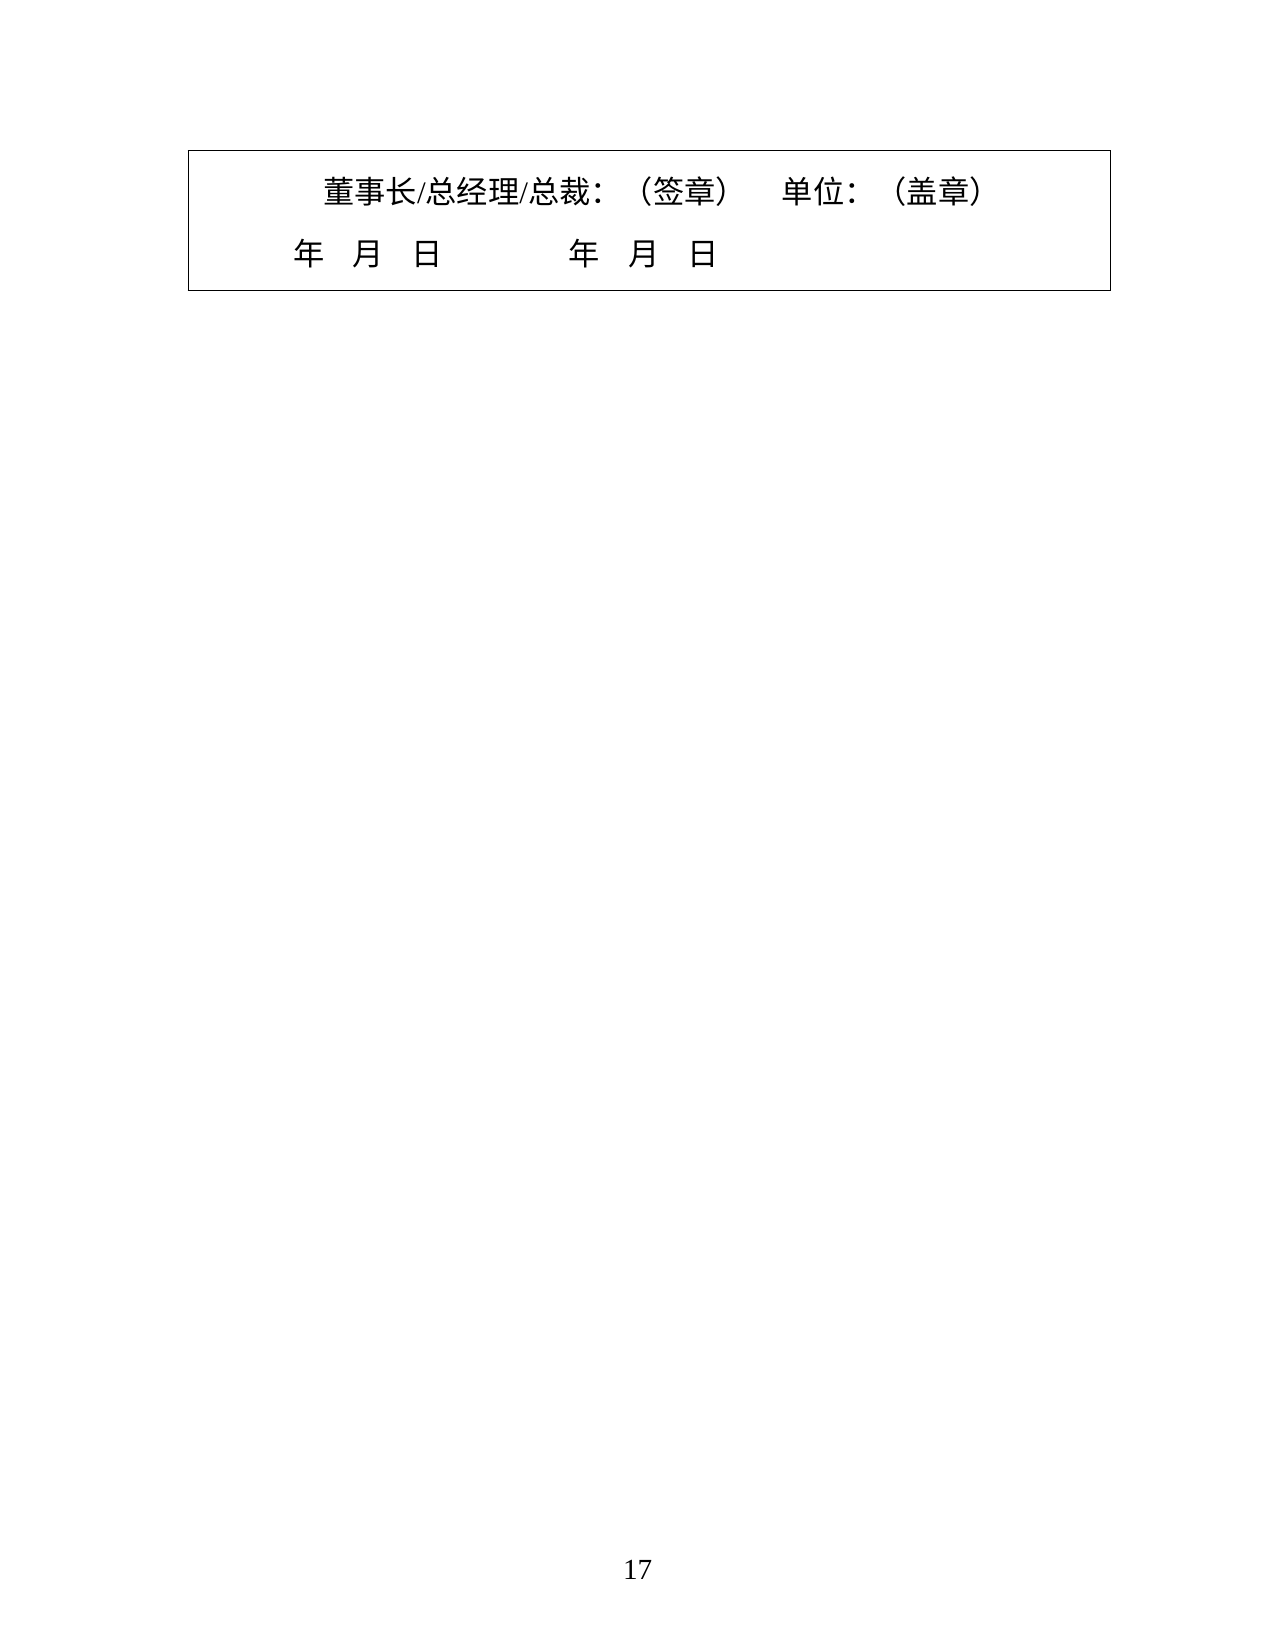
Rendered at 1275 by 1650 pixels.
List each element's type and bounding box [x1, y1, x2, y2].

table_header [189, 151, 1110, 290]
